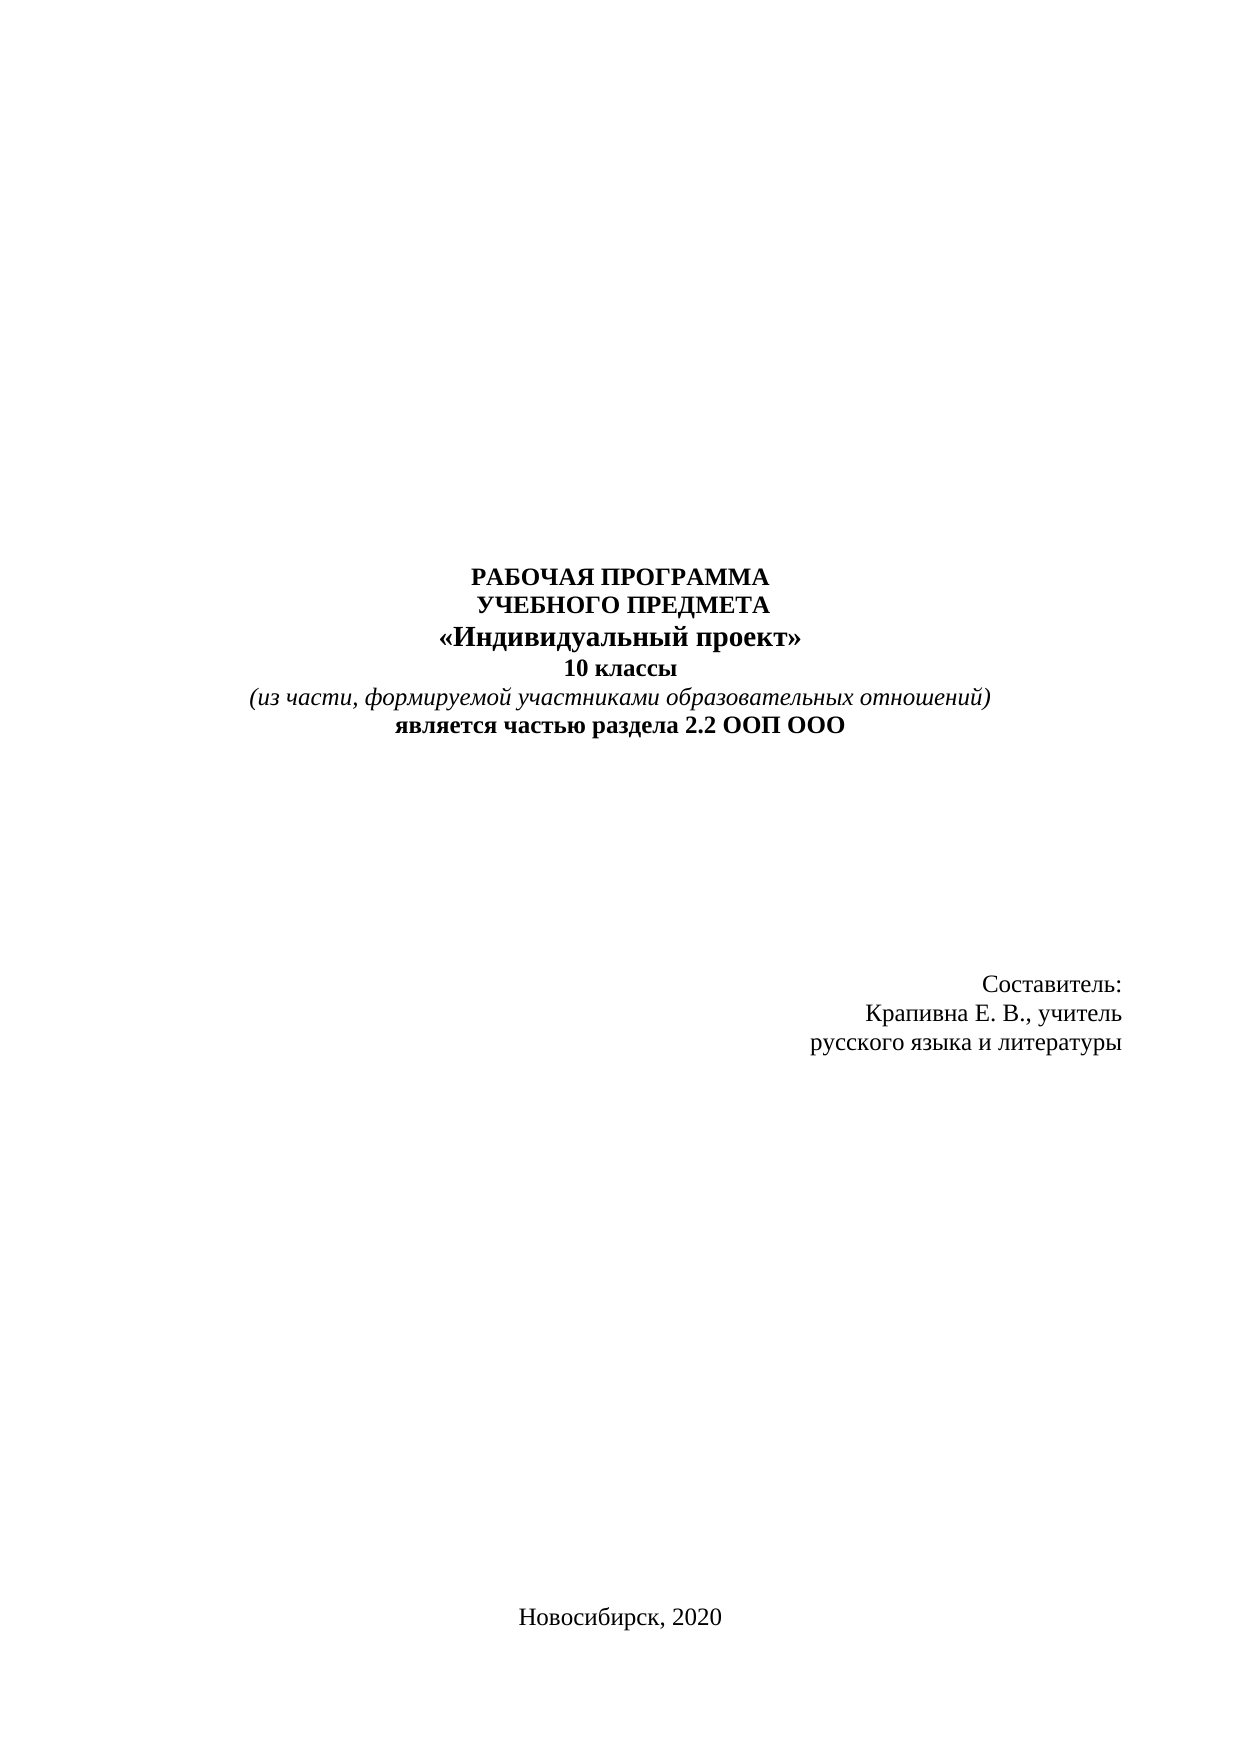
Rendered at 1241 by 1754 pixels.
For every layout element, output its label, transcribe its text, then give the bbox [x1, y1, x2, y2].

text УЧЕБНОГО ПРЕДМЕТА [118, 591, 1122, 619]
text РАБОЧАЯ ПРОГРАММА [118, 562, 1122, 591]
text Составитель: Крапивна Е. В., учитель [118, 969, 1122, 1027]
text Новосибирск, 2020 [118, 1602, 1122, 1630]
text является частью раздела 2.2 ООП ООО [118, 710, 1122, 739]
text 10 классы [118, 653, 1122, 682]
text «Индивидуальный проект» [118, 619, 1122, 653]
text (из части, формируемой участниками образовательных отношений) [118, 682, 1122, 710]
text русского языка и литературы [118, 1027, 1122, 1055]
